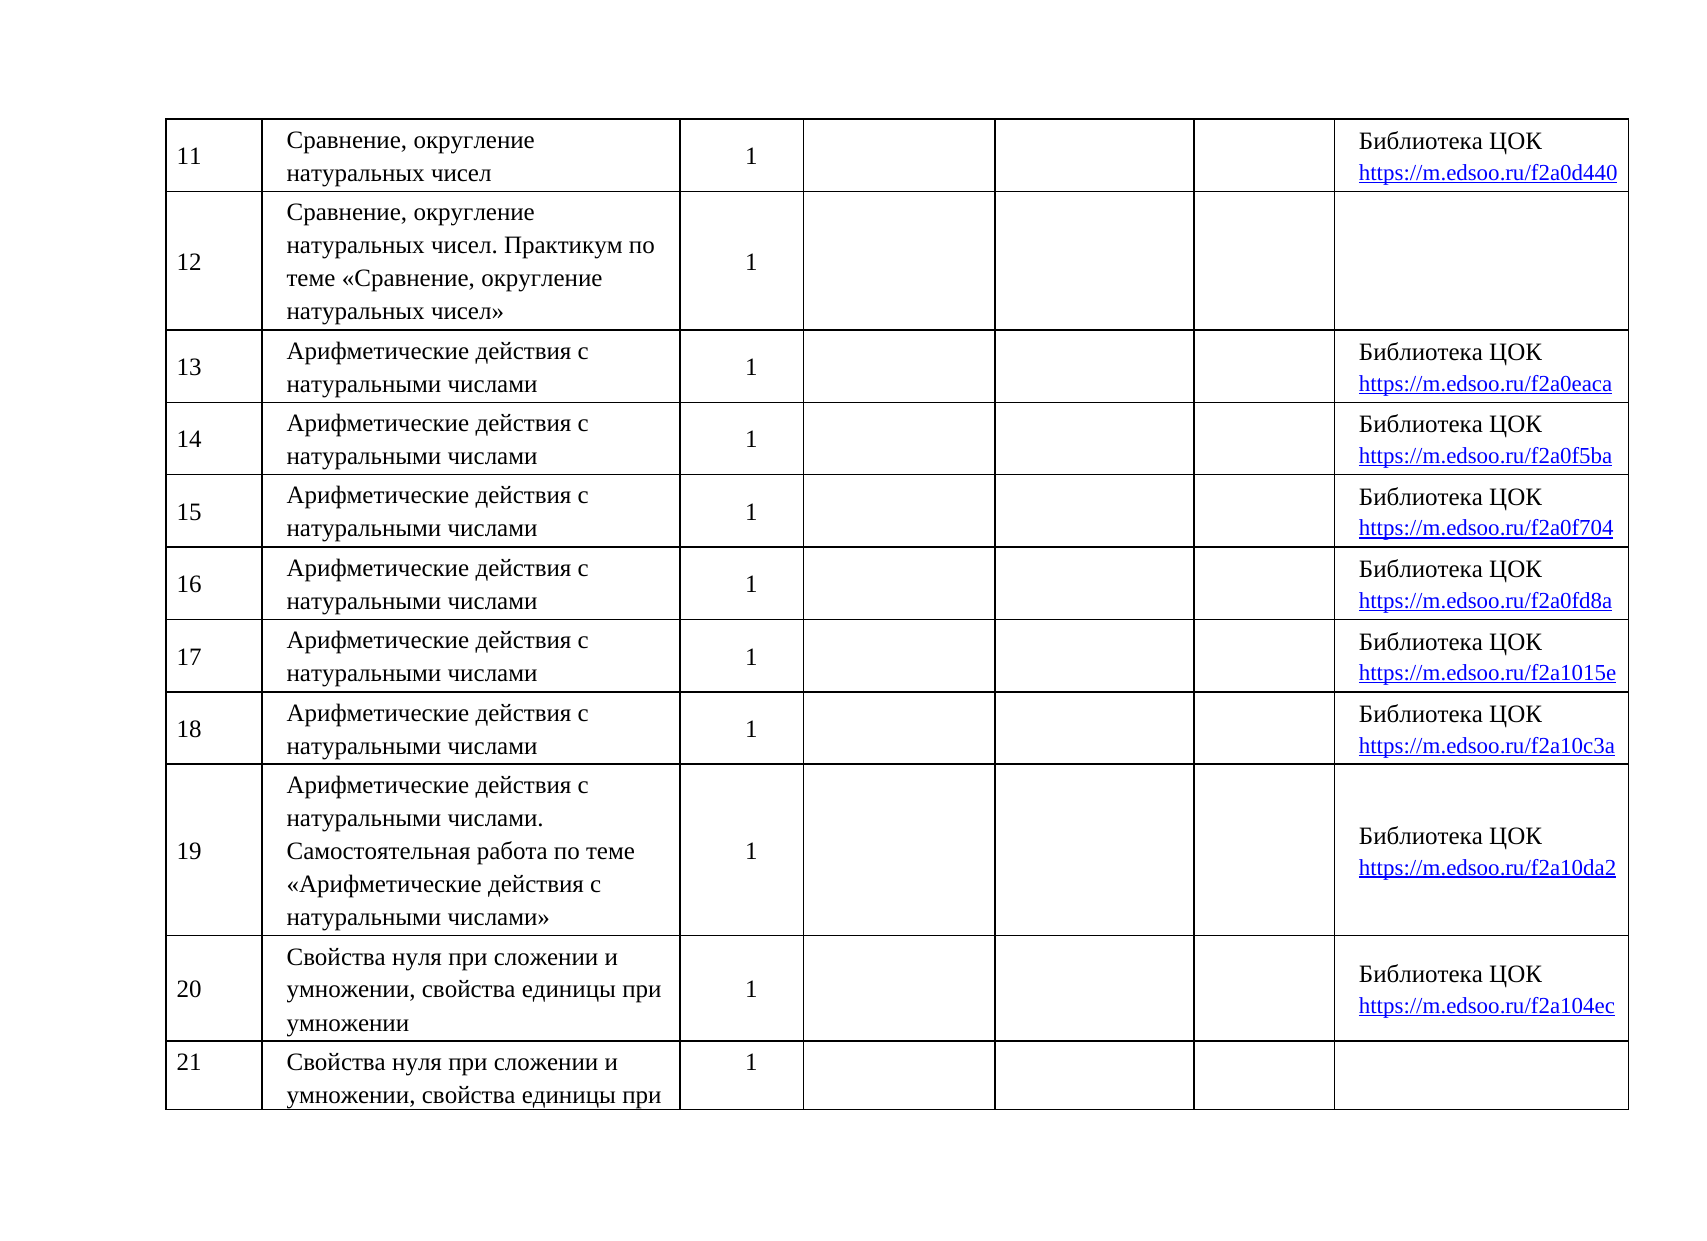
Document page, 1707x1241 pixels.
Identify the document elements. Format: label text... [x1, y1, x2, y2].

table_cell [996, 936, 1193, 1040]
table_cell Сравнение, округление натуральных чисел. Практикум по теме «Сравнение, округление натуральных чисел» [263, 192, 679, 329]
table_cell [996, 1042, 1193, 1109]
table_cell 17 [167, 620, 261, 691]
table_cell [996, 693, 1193, 763]
table_cell [804, 620, 994, 691]
table_cell [996, 120, 1193, 191]
table_cell Библиотека ЦОК https://m.edsoo.ru/f2a10da2 [1335, 765, 1628, 935]
table_cell [804, 936, 994, 1040]
table_cell Арифметические действия с натуральными числами [263, 548, 679, 618]
table_cell 1 [681, 548, 803, 618]
table_cell 1 [681, 936, 803, 1040]
table_cell [1195, 936, 1334, 1040]
table_cell 1 [681, 765, 803, 935]
table_cell 12 [167, 192, 261, 329]
table_cell [804, 765, 994, 935]
table_cell [996, 765, 1193, 935]
table_cell [996, 331, 1193, 401]
table_cell [1195, 120, 1334, 191]
table_cell Библиотека ЦОК https://m.edsoo.ru/f2a0f5ba [1335, 403, 1628, 474]
table_cell Арифметические действия с натуральными числами [263, 693, 679, 763]
table_cell [804, 192, 994, 329]
table_cell [804, 331, 994, 401]
table_cell 1 [681, 620, 803, 691]
table_cell Библиотека ЦОК https://m.edsoo.ru/f2a0f704 [1335, 475, 1628, 546]
table_cell [804, 403, 994, 474]
table_cell Библиотека ЦОК https://m.edsoo.ru/f2a0d440 [1335, 120, 1628, 191]
table_cell [804, 475, 994, 546]
table_cell 21 [167, 1042, 261, 1109]
table_cell [996, 403, 1193, 474]
table_cell Библиотека ЦОК https://m.edsoo.ru/f2a10c3a [1335, 693, 1628, 763]
table_cell 1 [681, 475, 803, 546]
table_cell 1 [681, 403, 803, 474]
table_cell Арифметические действия с натуральными числами [263, 475, 679, 546]
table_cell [263, 120, 679, 191]
table_cell 11 [167, 120, 261, 191]
table_cell [804, 120, 994, 191]
table_cell 18 [167, 693, 261, 763]
table_cell 15 [167, 475, 261, 546]
table_cell [1195, 765, 1334, 935]
table_cell Библиотека ЦОК https://m.edsoo.ru/f2a1015e [1335, 620, 1628, 691]
table_cell [1195, 192, 1334, 329]
table_cell [804, 1042, 994, 1109]
table_cell 1 [681, 120, 803, 191]
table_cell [263, 1042, 679, 1109]
table_cell [1335, 1042, 1628, 1109]
table_cell 1 [681, 1042, 803, 1109]
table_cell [263, 936, 679, 1040]
table_cell [996, 548, 1193, 618]
table_cell Арифметические действия с натуральными числами. Самостоятельная работа по теме «Арифметические действия с натуральными числами» [263, 765, 679, 935]
table_cell Библиотека ЦОК https://m.edsoo.ru/f2a104ec [1335, 936, 1628, 1040]
table_cell [1335, 192, 1628, 329]
table_cell [1195, 1042, 1334, 1109]
table_cell 14 [167, 403, 261, 474]
table_cell [804, 548, 994, 618]
table_cell Арифметические действия с натуральными числами [263, 620, 679, 691]
table_cell [996, 192, 1193, 329]
table_cell [1195, 693, 1334, 763]
table_cell Арифметические действия с натуральными числами [263, 403, 679, 474]
table_cell [1195, 548, 1334, 618]
table_cell [996, 620, 1193, 691]
table_cell 20 [167, 936, 261, 1040]
table_cell 13 [167, 331, 261, 401]
table_cell 1 [681, 192, 803, 329]
table_cell [1195, 620, 1334, 691]
table_cell [996, 475, 1193, 546]
table_cell [804, 693, 994, 763]
table_cell 19 [167, 765, 261, 935]
table_cell Арифметические действия с натуральными числами [263, 331, 679, 401]
table_cell Библиотека ЦОК https://m.edsoo.ru/f2a0eaca [1335, 331, 1628, 401]
table_cell [1195, 403, 1334, 474]
table_cell 16 [167, 548, 261, 618]
table_cell Библиотека ЦОК https://m.edsoo.ru/f2a0fd8a [1335, 548, 1628, 618]
table_cell [1195, 331, 1334, 401]
table_cell 1 [681, 693, 803, 763]
table_cell [1195, 475, 1334, 546]
table_cell 1 [681, 331, 803, 401]
